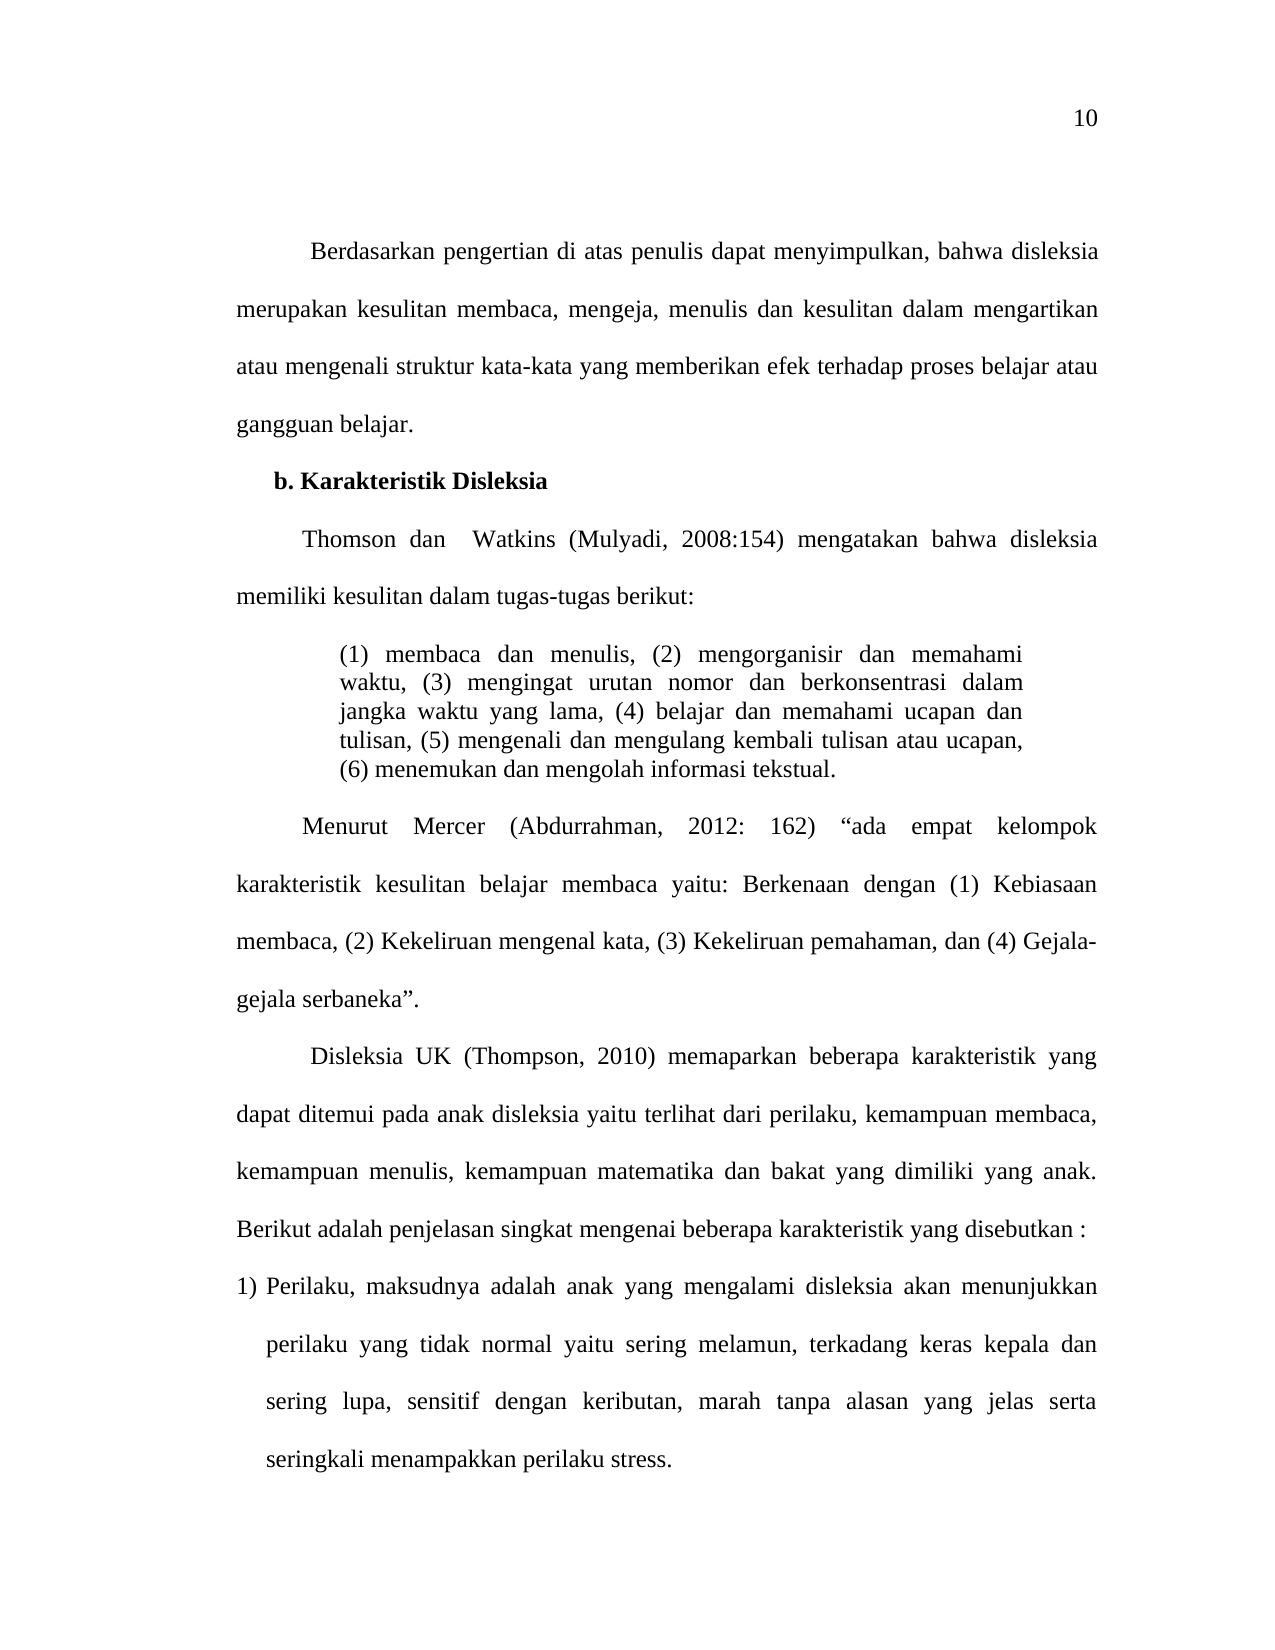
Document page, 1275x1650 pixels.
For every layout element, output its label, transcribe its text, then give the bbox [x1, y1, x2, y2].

text b. Karakteristik Disleksia [274, 466, 1099, 495]
text (1) membaca dan menulis, (2) mengorganisir dan memahami waktu, (3) mengingat urutan nomor dan berkonsentrasi dalam jangka waktu yang lama, (4) belajar dan memahami ucapan dan tulisan, (5) mengenali dan mengulang kembali tulisan atau ucapan, (6) menemukan dan mengolah informasi tekstual. [339, 639, 1024, 782]
text Berdasarkan pengertian di atas penulis dapat menyimpulkan, bahwa disleksia merupakan kesulitan membaca, mengeja, menulis dan kesulitan dalam mengartikan atau mengenali struktur kata-kata yang memberikan efek terhadap proses belajar atau gangguan belajar. [236, 236, 1099, 437]
text Thomson dan Watkins (Mulyadi, 2008:154) mengatakan bahwa disleksia memiliki kesulitan dalam tugas-tugas berikut: [236, 524, 1098, 610]
text Menurut Mercer (Abdurrahman, 2012: 162) “ada empat kelompok karakteristik kesulitan belajar membaca yaitu: Berkenaan dengan (1) Kebiasaan membaca, (2) Kekeliruan mengenal kata, (3) Kekeliruan pemahaman, dan (4) Gejala-gejala serbaneka”. [236, 811, 1098, 1012]
list Disleksia UK (Thompson, 2010) memaparkan beberapa karakteristik yang dapat ditemui pada anak disleksia yaitu terlihat dari perilaku, kemampuan membaca, kemampuan menulis, kemampuan matematika dan bakat yang dimiliki yang anak. Berikut adalah penjelasan singkat mengenai beberapa karakteristik yang disebutkan : [236, 1041, 1098, 1242]
list Perilaku, maksudnya adalah anak yang mengalami disleksia akan menunjukkan perilaku yang tidak normal yaitu sering melamun, terkadang keras kepala dan sering lupa, sensitif dengan keributan, marah tanpa alasan yang jelas serta seringkali menampakkan perilaku stress. [236, 1271, 1098, 1472]
